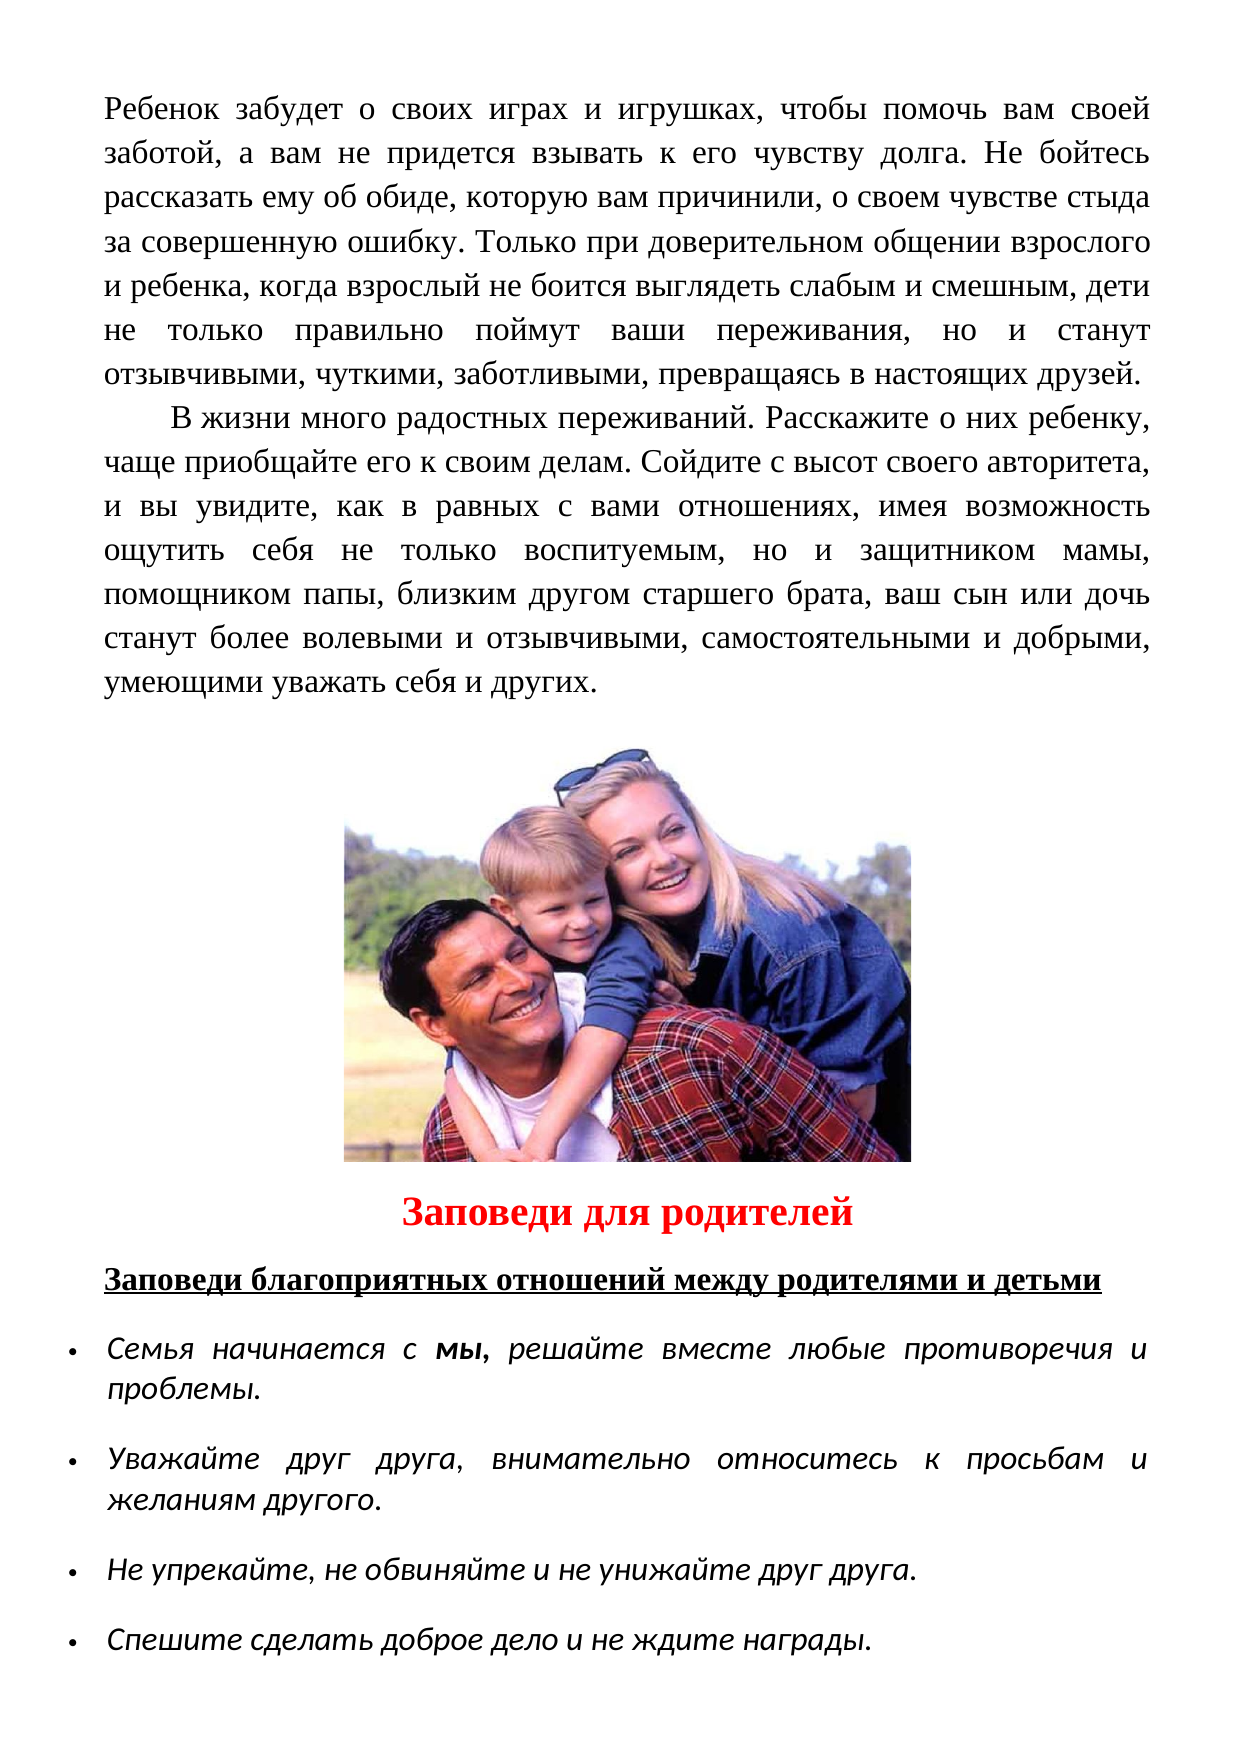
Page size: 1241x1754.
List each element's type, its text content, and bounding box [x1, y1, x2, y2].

text Ребенок забудет о своих играх и игрушках, чтобы помочь вам своей заботой, а вам не придется взывать к его чувству долга. Не бойтесь рассказать ему об обиде, которую вам причинили, о своем чувстве стыда за совершенную ошибку. Только при доверительном общении взрослого и ребенка, когда взрослый не боится выглядеть слабым и смешным, дети не только правильно поймут ваши переживания, но и станут отзывчивыми, чуткими, заботливыми, превращаясь в настоящих друзей. В жизни много радостных переживаний. Расскажите о них ребенку, чаще приобщайте его к своим делам. Сойдите с высот своего авторитета, и вы увидите, как в равных с вами отношениях, имея возможность ощутить себя не только воспитуемым, но и защитником мамы, помощником папы, близким другом старшего брата, ваш сын или дочь станут более волевыми и отзывчивыми, самостоятельными и добрыми, умеющими уважать себя и других. [103, 279, 1152, 890]
picture [343, 925, 912, 1352]
list Семья начинается с мы, решайте вместе любые противоречия и проблемы. [69, 1517, 1148, 1599]
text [103, 89, 1152, 171]
subtitle Заповеди для родителей [103, 1377, 1152, 1425]
subtitle Заповеди благоприятных отношений между родителями и детьми [103, 1450, 1152, 1488]
